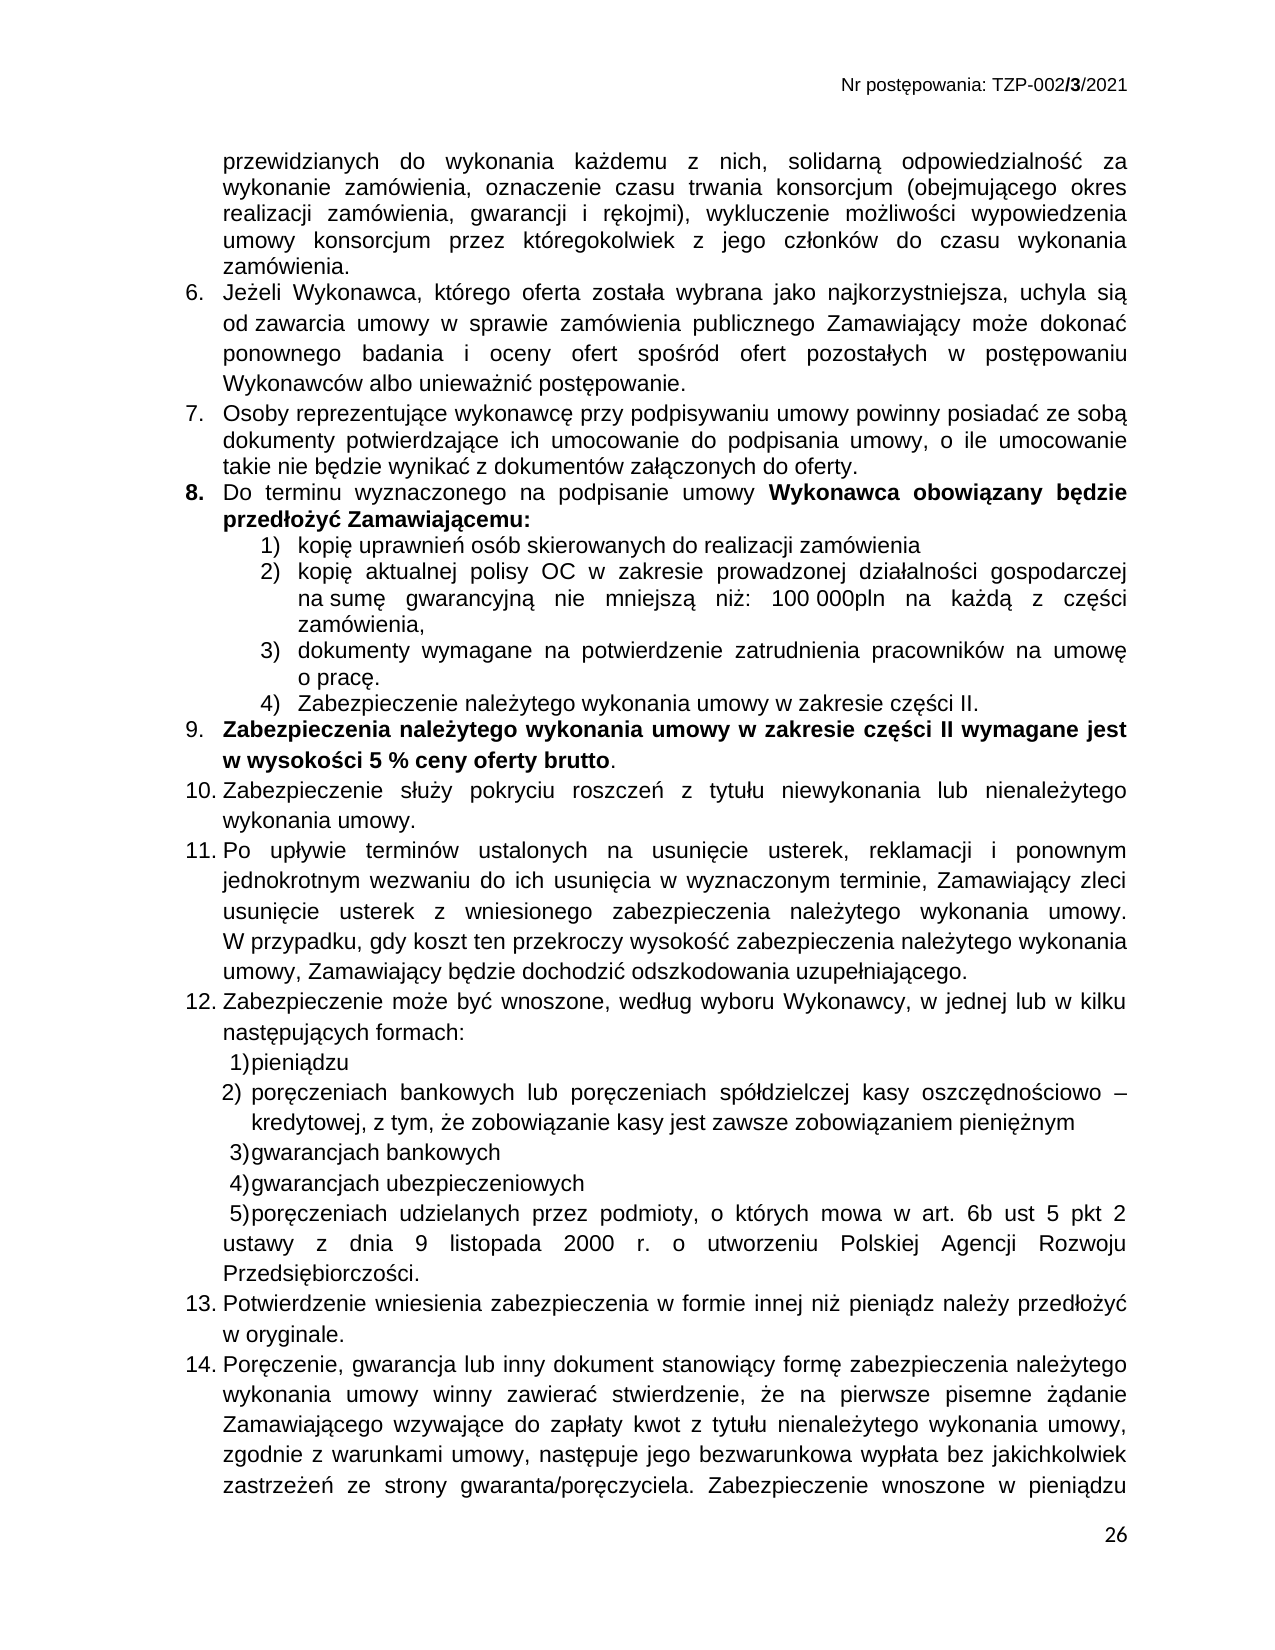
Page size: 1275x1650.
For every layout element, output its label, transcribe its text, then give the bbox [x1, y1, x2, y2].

list Potwierdzenie wniesienia zabezpieczenia w formie innej niż pieniądz należy przedłożyć w oryginale. [185, 1290, 1127, 1347]
list kopię uprawnień osób skierowanych do realizacji zamówienia [260, 532, 1127, 558]
list poręczeniach udzielanych przez podmioty, o których mowa w art. 6b ust 5 pkt 2 ustawy z dnia 9 listopada 2000 r. o utworzeniu Polskiej Agencji Rozwoju Przedsiębiorczości. [223, 1200, 1127, 1287]
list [185, 148, 1127, 279]
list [185, 1351, 1127, 1498]
list Po upływie terminów ustalonych na usunięcie usterek, reklamacji i ponownym jednokrotnym wezwaniu do ich usunięcia w wyznaczonym terminie, Zamawiający zleci usunięcie usterek z wniesionego zabezpieczenia należytego wykonania umowy. W przypadku, gdy koszt ten przekroczy wysokość zabezpieczenia należytego wykonania umowy, Zamawiający będzie dochodzić odszkodowania uzupełniającego. [185, 837, 1127, 984]
list gwarancjach bankowych [223, 1139, 1127, 1166]
list gwarancjach ubezpieczeniowych [223, 1169, 1127, 1196]
list Osoby reprezentujące wykonawcę przy podpisywaniu umowy powinny posiadać ze sobą dokumenty potwierdzające ich umocowanie do podpisania umowy, o ile umocowanie takie nie będzie wynikać z dokumentów załączonych do oferty. [185, 400, 1127, 479]
list Zabezpieczenia należytego wykonania umowy w zakresie części II wymagane jest w wysokości 5 % ceny oferty brutto. [185, 716, 1127, 773]
list Zabezpieczenie należytego wykonania umowy w zakresie części II. [260, 690, 1127, 716]
list Zabezpieczenie służy pokryciu roszczeń z tytułu niewykonania lub nienależytego wykonania umowy. [185, 777, 1127, 833]
list Do terminu wyznaczonego na podpisanie umowy Wykonawca obowiązany będzie przedłożyć Zamawiającemu: [185, 479, 1127, 532]
list pieniądzu [223, 1049, 1127, 1075]
list Zabezpieczenie może być wnoszone, według wyboru Wykonawcy, w jednej lub w kilku następujących formach: [185, 988, 1127, 1045]
list kopię aktualnej polisy OC w zakresie prowadzonej działalności gospodarczej na sumę gwarancyjną nie mniejszą niż: 100 000pln na każdą z części zamówienia, [260, 558, 1127, 637]
list Jeżeli Wykonawca, którego oferta została wybrana jako najkorzystniejsza, uchyla sią od zawarcia umowy w sprawie zamówienia publicznego Zamawiający może dokonać ponownego badania i oceny ofert spośród ofert pozostałych w postępowaniu Wykonawców albo unieważnić postępowanie. [185, 279, 1127, 396]
list dokumenty wymagane na potwierdzenie zatrudnienia pracowników na umowę o pracę. [260, 637, 1127, 690]
list poręczeniach bankowych lub poręczeniach spółdzielczej kasy oszczędnościowo – kredytowej, z tym, że zobowiązanie kasy jest zawsze zobowiązaniem pieniężnym [221, 1079, 1127, 1136]
